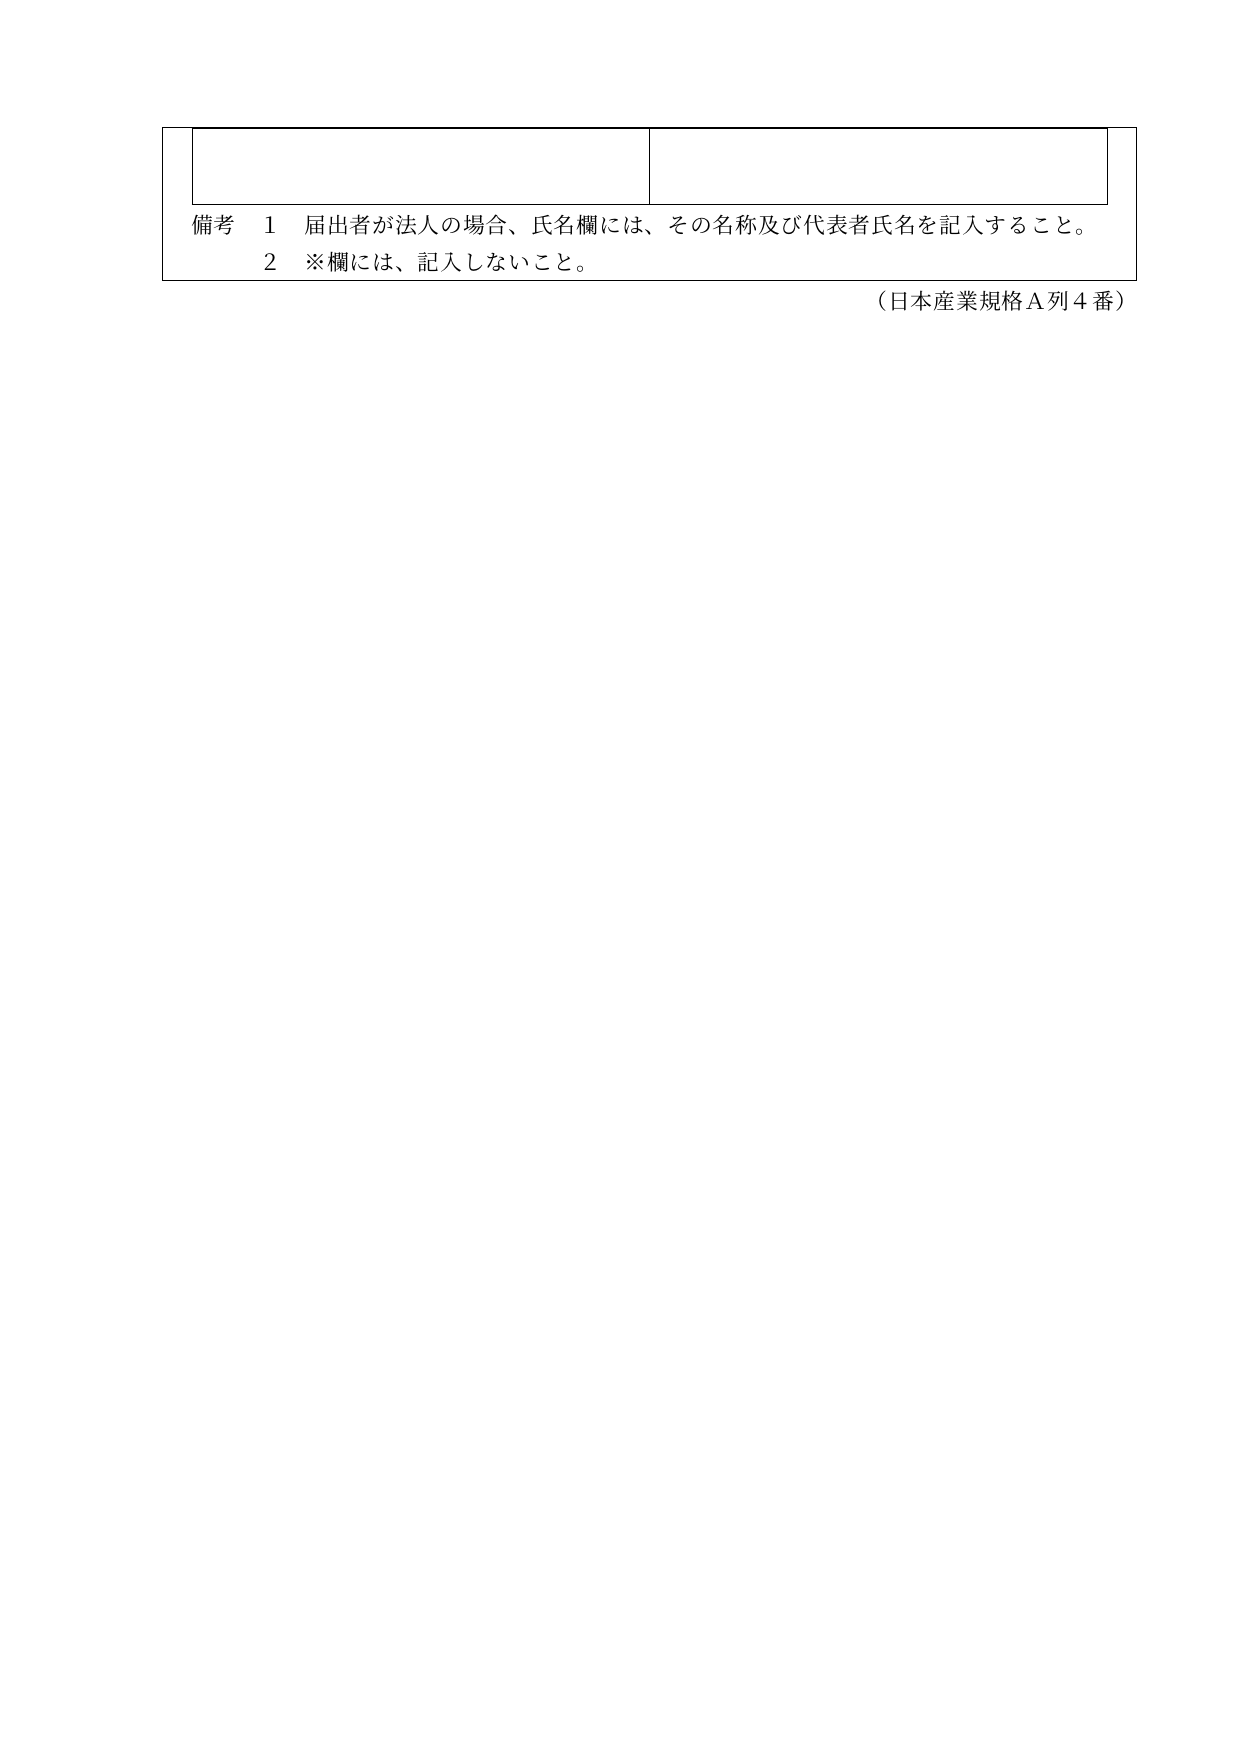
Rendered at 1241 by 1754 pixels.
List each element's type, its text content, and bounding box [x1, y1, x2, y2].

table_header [163, 128, 1136, 280]
text （日本産業規格Ａ列４番） [162, 281, 1137, 319]
